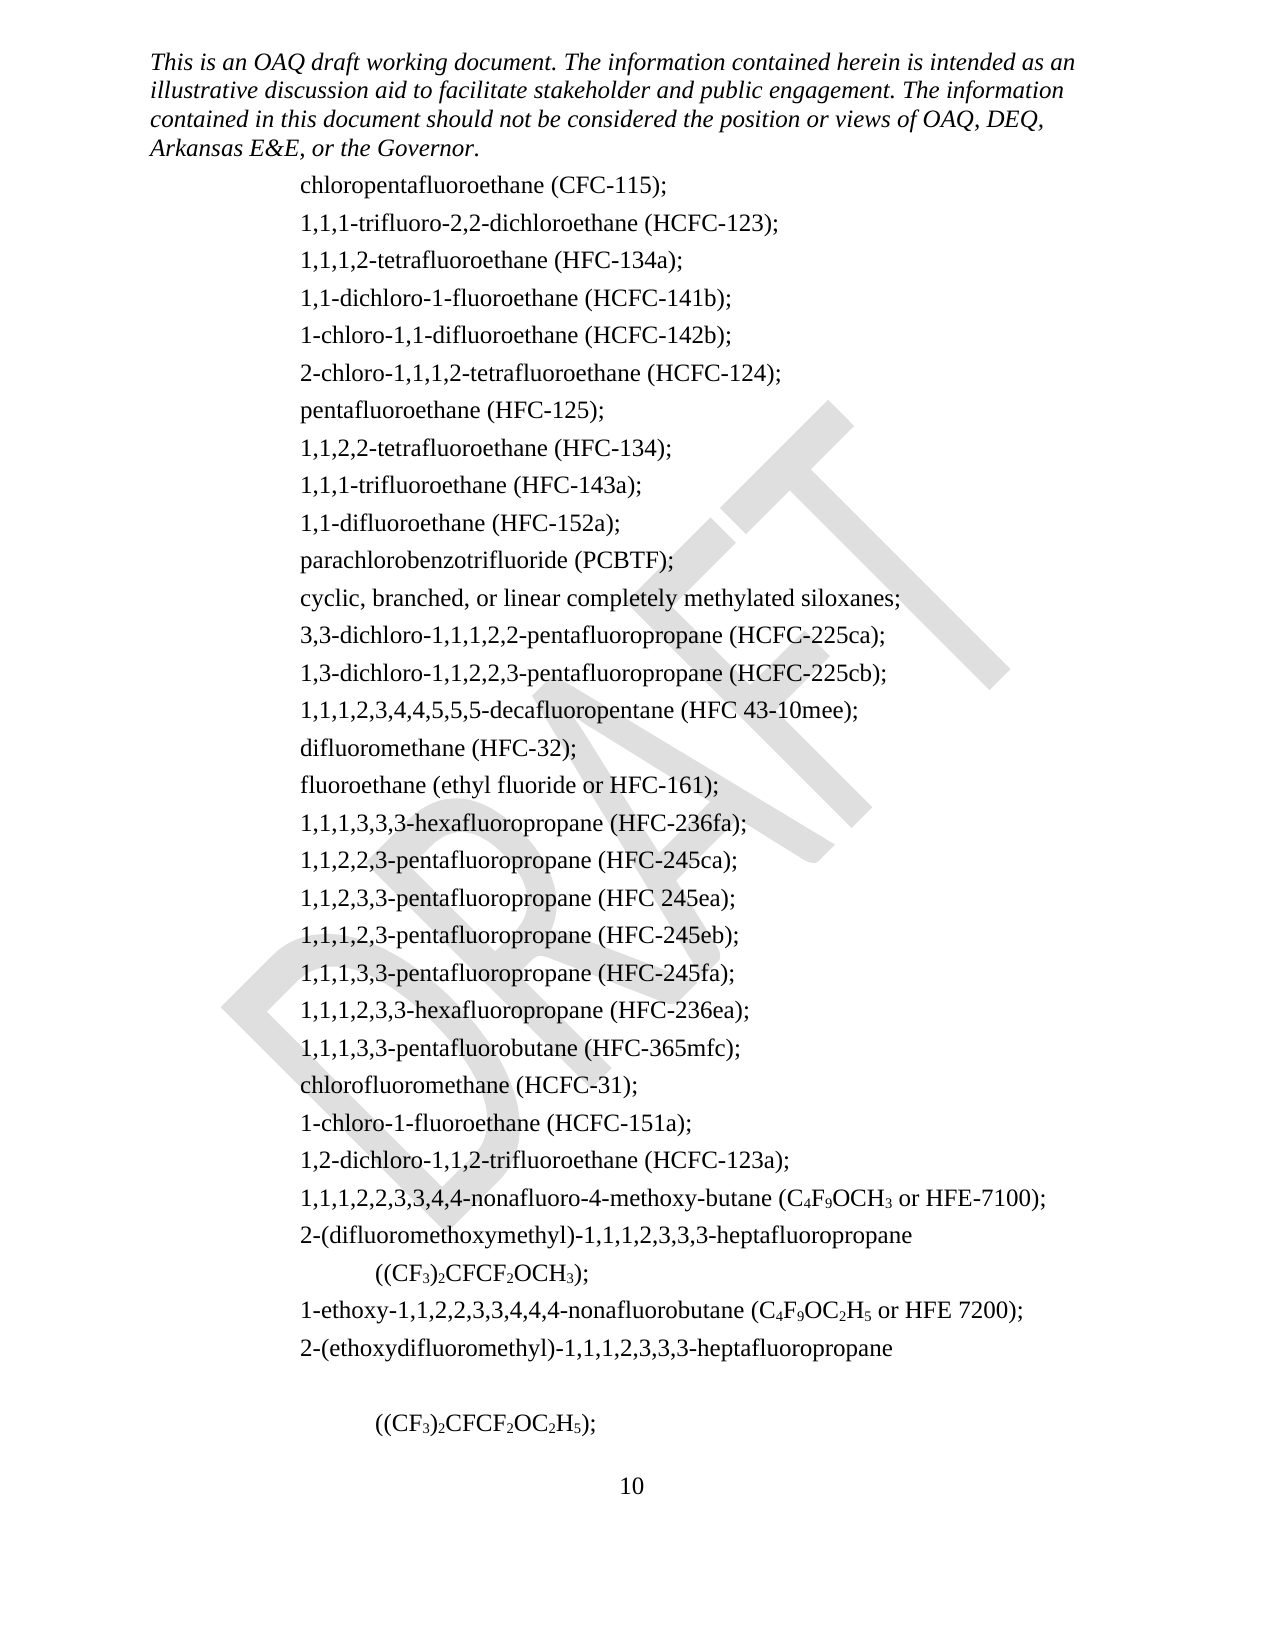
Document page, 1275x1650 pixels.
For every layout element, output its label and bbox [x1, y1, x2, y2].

text [300, 162, 1125, 1437]
